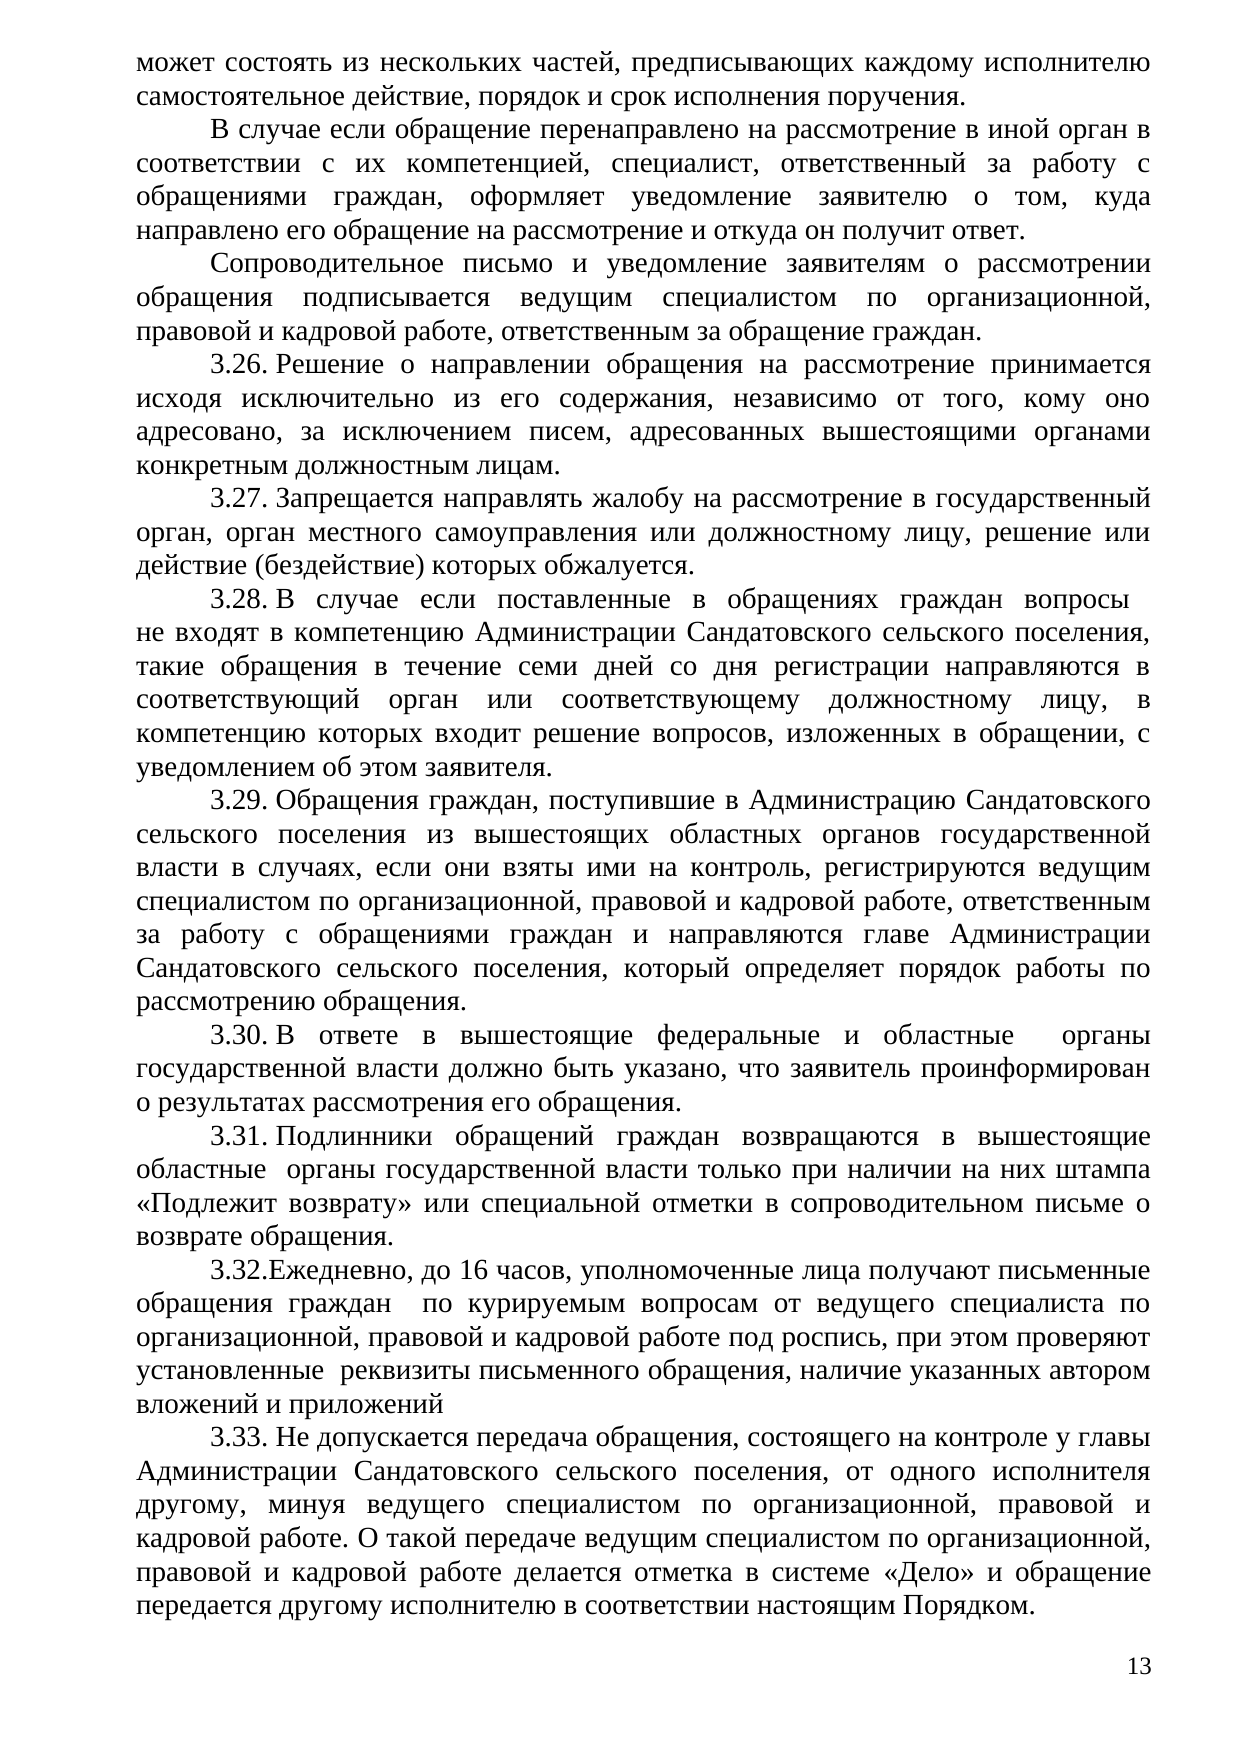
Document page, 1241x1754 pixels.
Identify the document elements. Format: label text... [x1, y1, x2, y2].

text В случае если обращение перенаправлено на рассмотрение в иной орган в соответствии с их компетенцией, специалист, ответственный за работу с обращениями граждан, оформляет уведомление заявителю о том, куда направлено его обращение на рассмотрение и откуда он получит ответ. [136, 111, 1152, 246]
text 3.27. Запрещается направлять жалобу на рассмотрение в государственный орган, орган местного самоуправления или должностному лицу, решение или действие (бездействие) которых обжалуется. [136, 480, 1152, 581]
text 3.32.Ежедневно, до 16 часов, уполномоченные лица получают письменные обращения граждан по курируемым вопросам от ведущего специалиста по организационной, правовой и кадровой работе под роспись, при этом проверяют установленные реквизиты письменного обращения, наличие указанных автором вложений и приложений [136, 1252, 1152, 1419]
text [136, 44, 1152, 111]
text 3.26. Решение о направлении обращения на рассмотрение принимается исходя исключительно из его содержания, независимо от того, кому оно адресовано, за исключением писем, адресованных вышестоящими органами конкретным должностным лицам. [136, 346, 1152, 480]
text 3.29. Обращения граждан, поступившие в Администрацию Сандатовского сельского поселения из вышестоящих областных органов государственной власти в случаях, если они взяты ими на контроль, регистрируются ведущим специалистом по организационной, правовой и кадровой работе, ответственным за работу с обращениями граждан и направляются главе Администрации Сандатовского сельского поселения, который определяет порядок работы по рассмотрению обращения. [136, 782, 1152, 1017]
text 3.33. Не допускается передача обращения, состоящего на контроле у главы Администрации Сандатовского сельского поселения, от одного исполнителя другому, минуя ведущего специалистом по организационной, правовой и кадровой работе. О такой передаче ведущим специалистом по организационной, правовой и кадровой работе делается отметка в системе «Дело» и обращение передается другому исполнителю в соответствии настоящим Порядком. [136, 1419, 1152, 1621]
text 3.28. В случае если поставленные в обращениях граждан вопросы не входят в компетенцию Администрации Сандатовского сельского поселения, такие обращения в течение семи дней со дня регистрации направляются в соответствующий орган или соответствующему должностному лицу, в компетенцию которых входит решение вопросов, изложенных в обращении, с уведомлением об этом заявителя. [136, 581, 1152, 782]
text 3.31. Подлинники обращений граждан возвращаются в вышестоящие областные органы государственной власти только при наличии на них штампа «Подлежит возврату» или специальной отметки в сопроводительном письме о возврате обращения. [136, 1118, 1152, 1252]
text 3.30. В ответе в вышестоящие федеральные и областные органы государственной власти должно быть указано, что заявитель проинформирован о результатах рассмотрения его обращения. [136, 1017, 1152, 1118]
text Сопроводительное письмо и уведомление заявителям о рассмотрении обращения подписывается ведущим специалистом по организационной, правовой и кадровой работе, ответственным за обращение граждан. [136, 246, 1152, 346]
